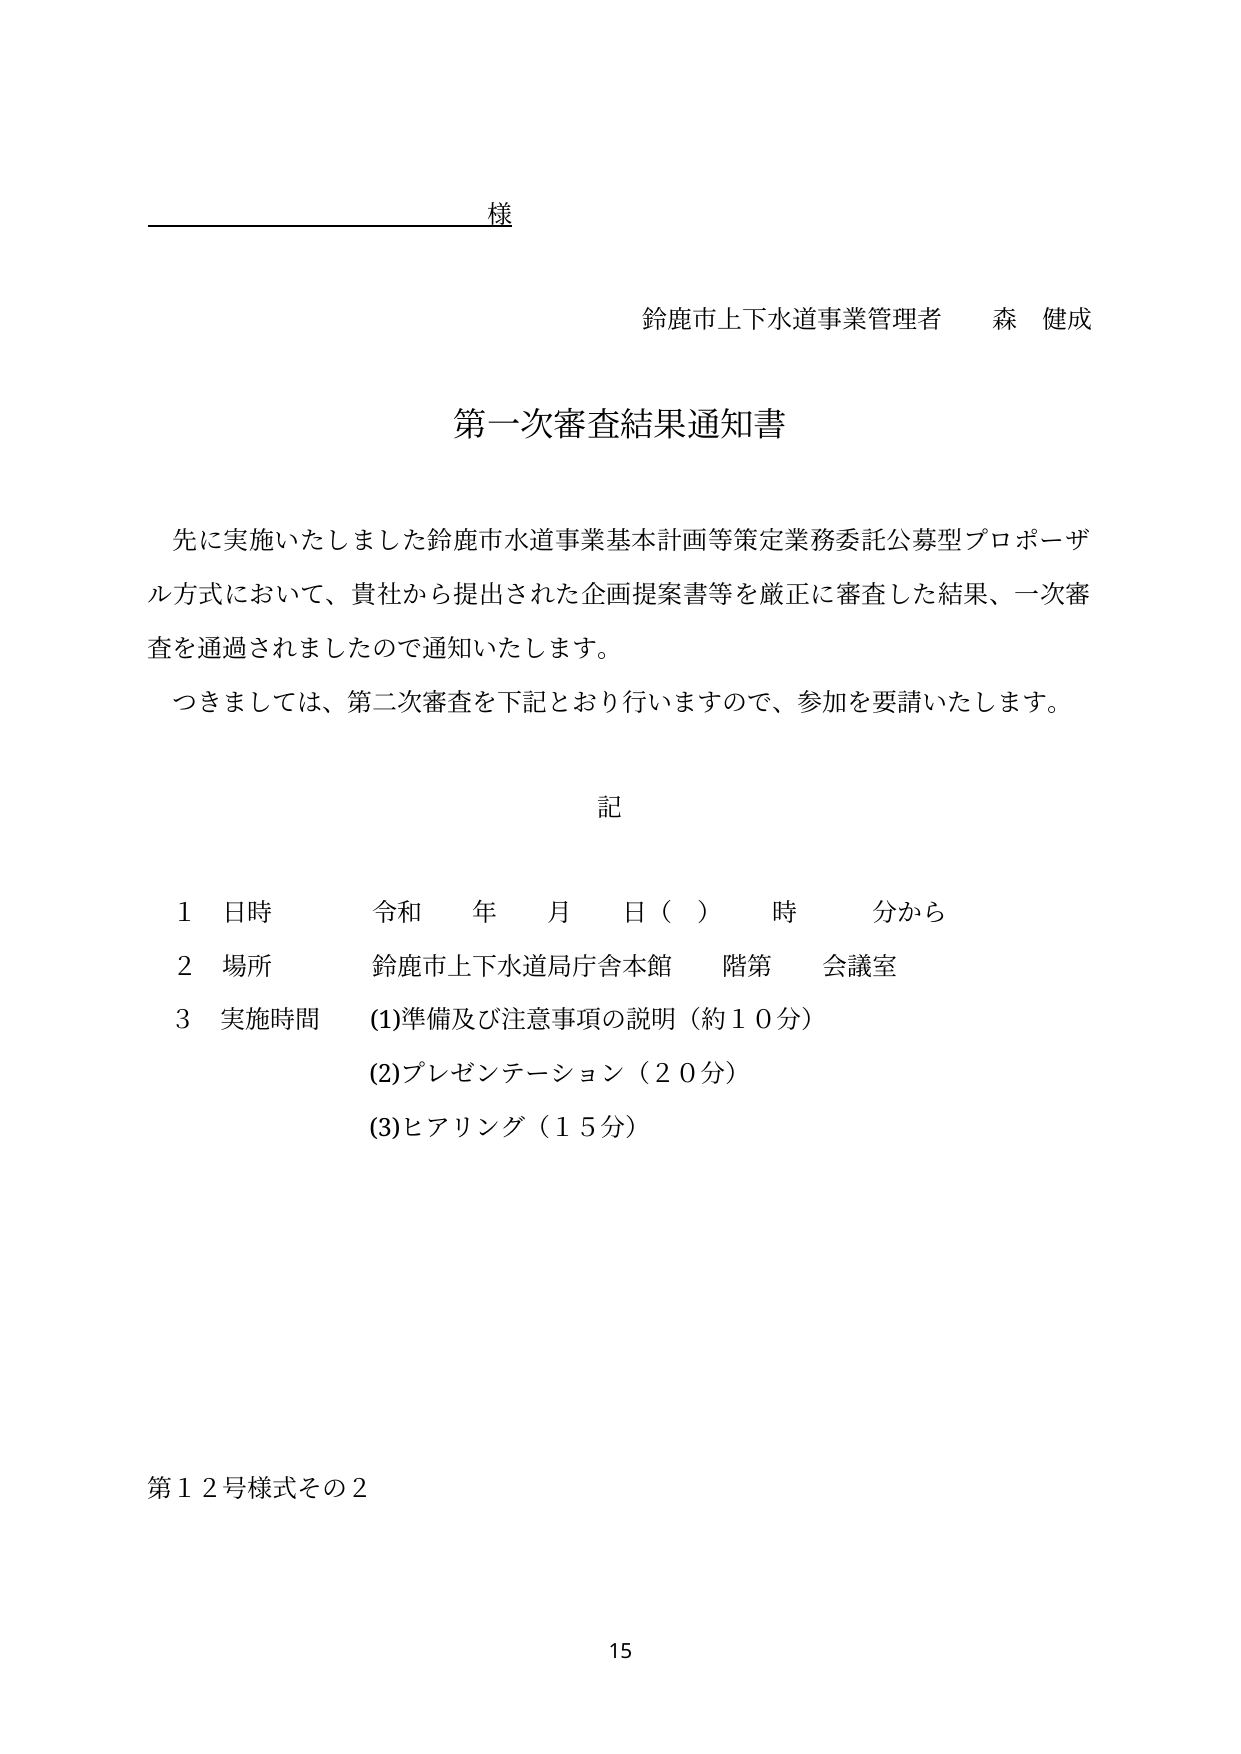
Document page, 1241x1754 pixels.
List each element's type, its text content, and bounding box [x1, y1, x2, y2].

text つきましては、第二次審査を下記とおり行いますので、参加を要請いたします。 [148, 682, 1092, 718]
text ３ 実施時間 (1)準備及び注意事項の説明（約１０分） [170, 1000, 1092, 1036]
text (3)ヒアリング（１５分） [369, 1108, 1092, 1144]
text 様 [148, 194, 1071, 230]
text 先に実施いたしました鈴鹿市水道事業基本計画等策定業務委託公募型プロポーザル方式において、貴社から提出された企画提案書等を厳正に審査した結果、一次審査を通過されましたので通知いたします。 [148, 521, 1092, 664]
text 第１２号様式その２ [148, 1468, 1092, 1504]
text ２ 場所 鈴鹿市上下水道局庁舎本館 階第 会議室 [148, 946, 1092, 982]
text 記 [148, 787, 1092, 823]
text １ 日時 令和 年 月 日（ ） 時 分から [148, 892, 1092, 928]
text 鈴鹿市上下水道事業管理者 森 健成 [148, 299, 1092, 335]
text (2)プレゼンテーション（２０分） [369, 1054, 1092, 1090]
text 第一次審査結果通知書 [148, 398, 1092, 446]
